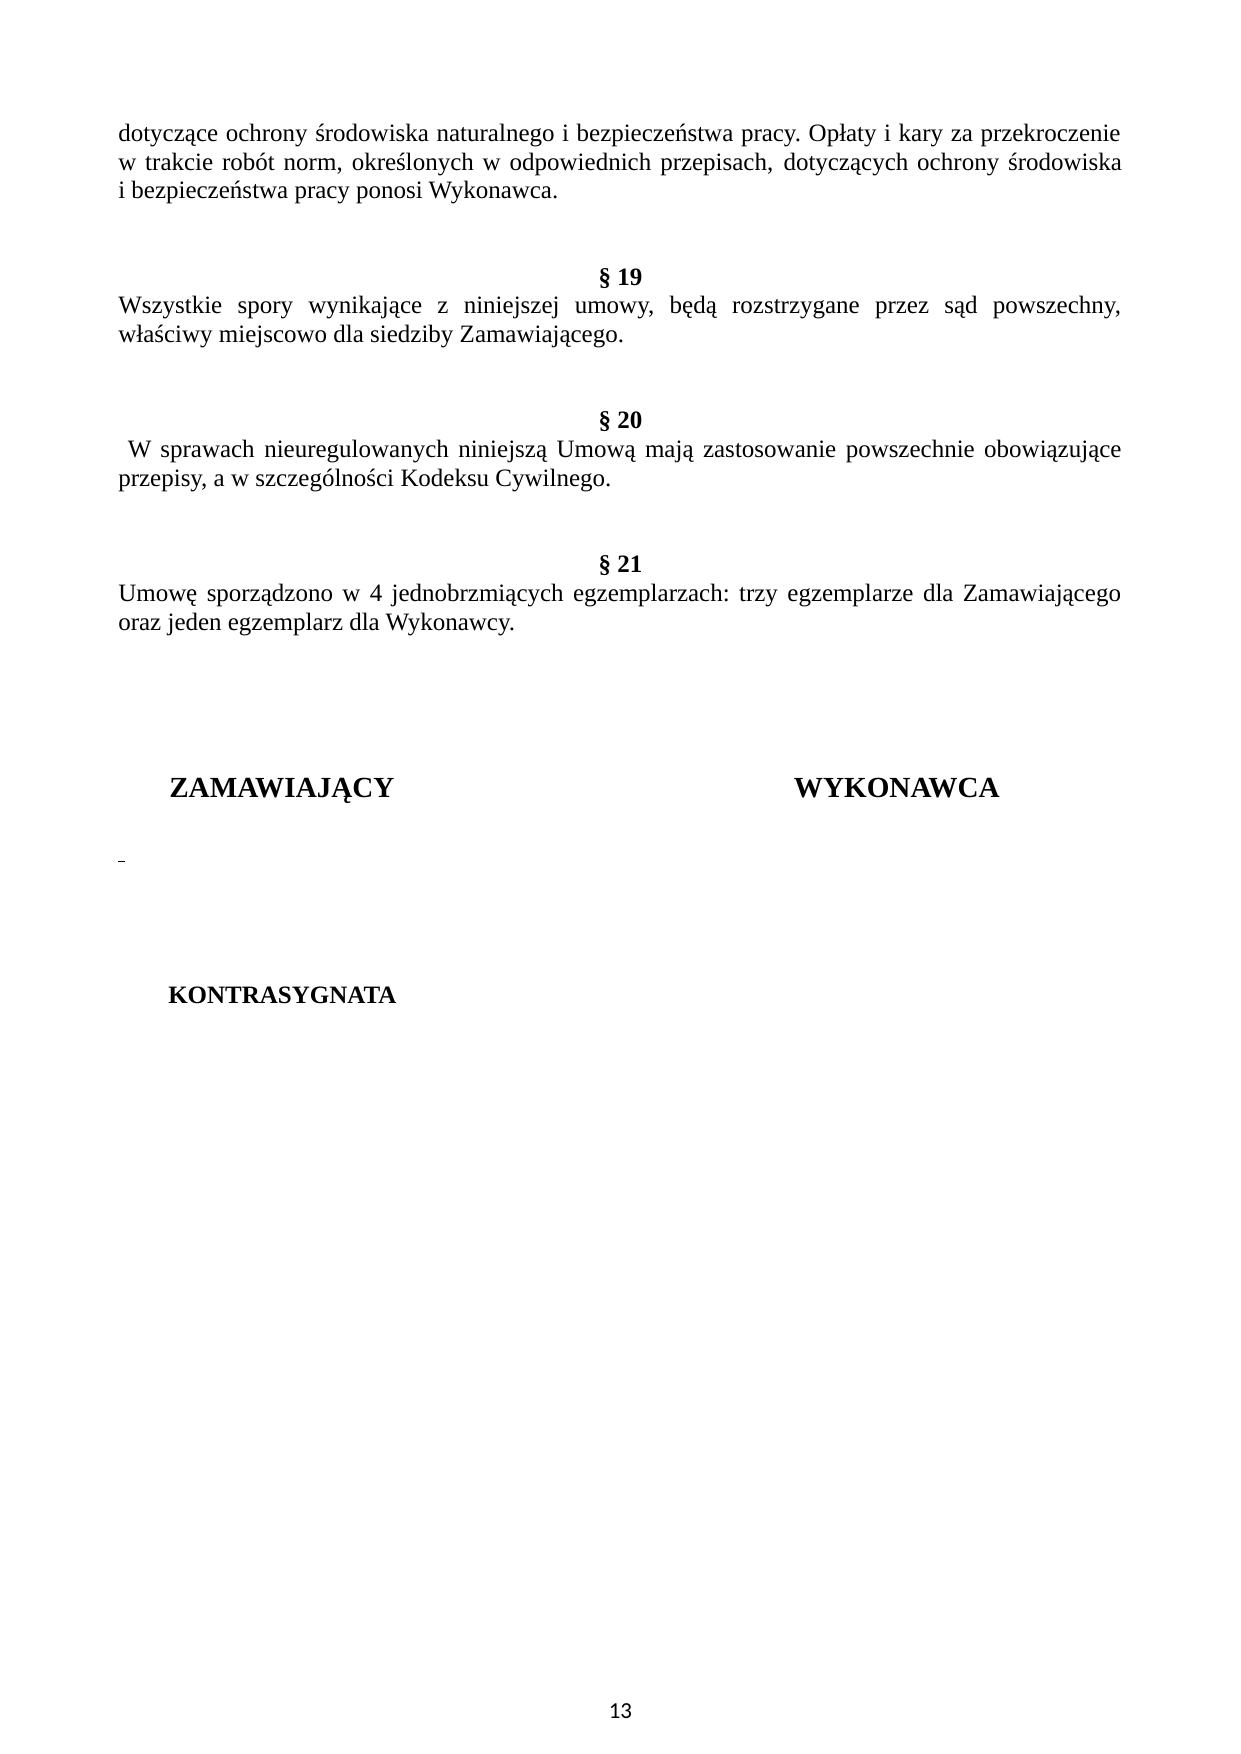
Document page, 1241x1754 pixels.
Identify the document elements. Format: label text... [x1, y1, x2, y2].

text § 19 [118, 262, 1122, 291]
text W sprawach nieuregulowanych niniejszą Umową mają zastosowanie powszechnie obowiązujące przepisy, a w szczególności Kodeksu Cywilnego. [118, 434, 1122, 492]
text § 21 [118, 549, 1122, 578]
text Wszystkie spory wynikające z niniejszej umowy, będą rozstrzygane przez sąd powszechny, właściwy miejscowo dla siedziby Zamawiającego. [118, 291, 1122, 348]
text KONTRASYGNATA [118, 980, 1122, 1009]
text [118, 118, 1122, 204]
text Umowę sporządzono w 4 jednobrzmiących egzemplarzach: trzy egzemplarze dla Zamawiającego oraz jeden egzemplarz dla Wykonawcy. [118, 578, 1122, 636]
text § 20 [118, 406, 1122, 434]
text ZAMAWIAJĄCY WYKONAWCA [118, 770, 1122, 803]
